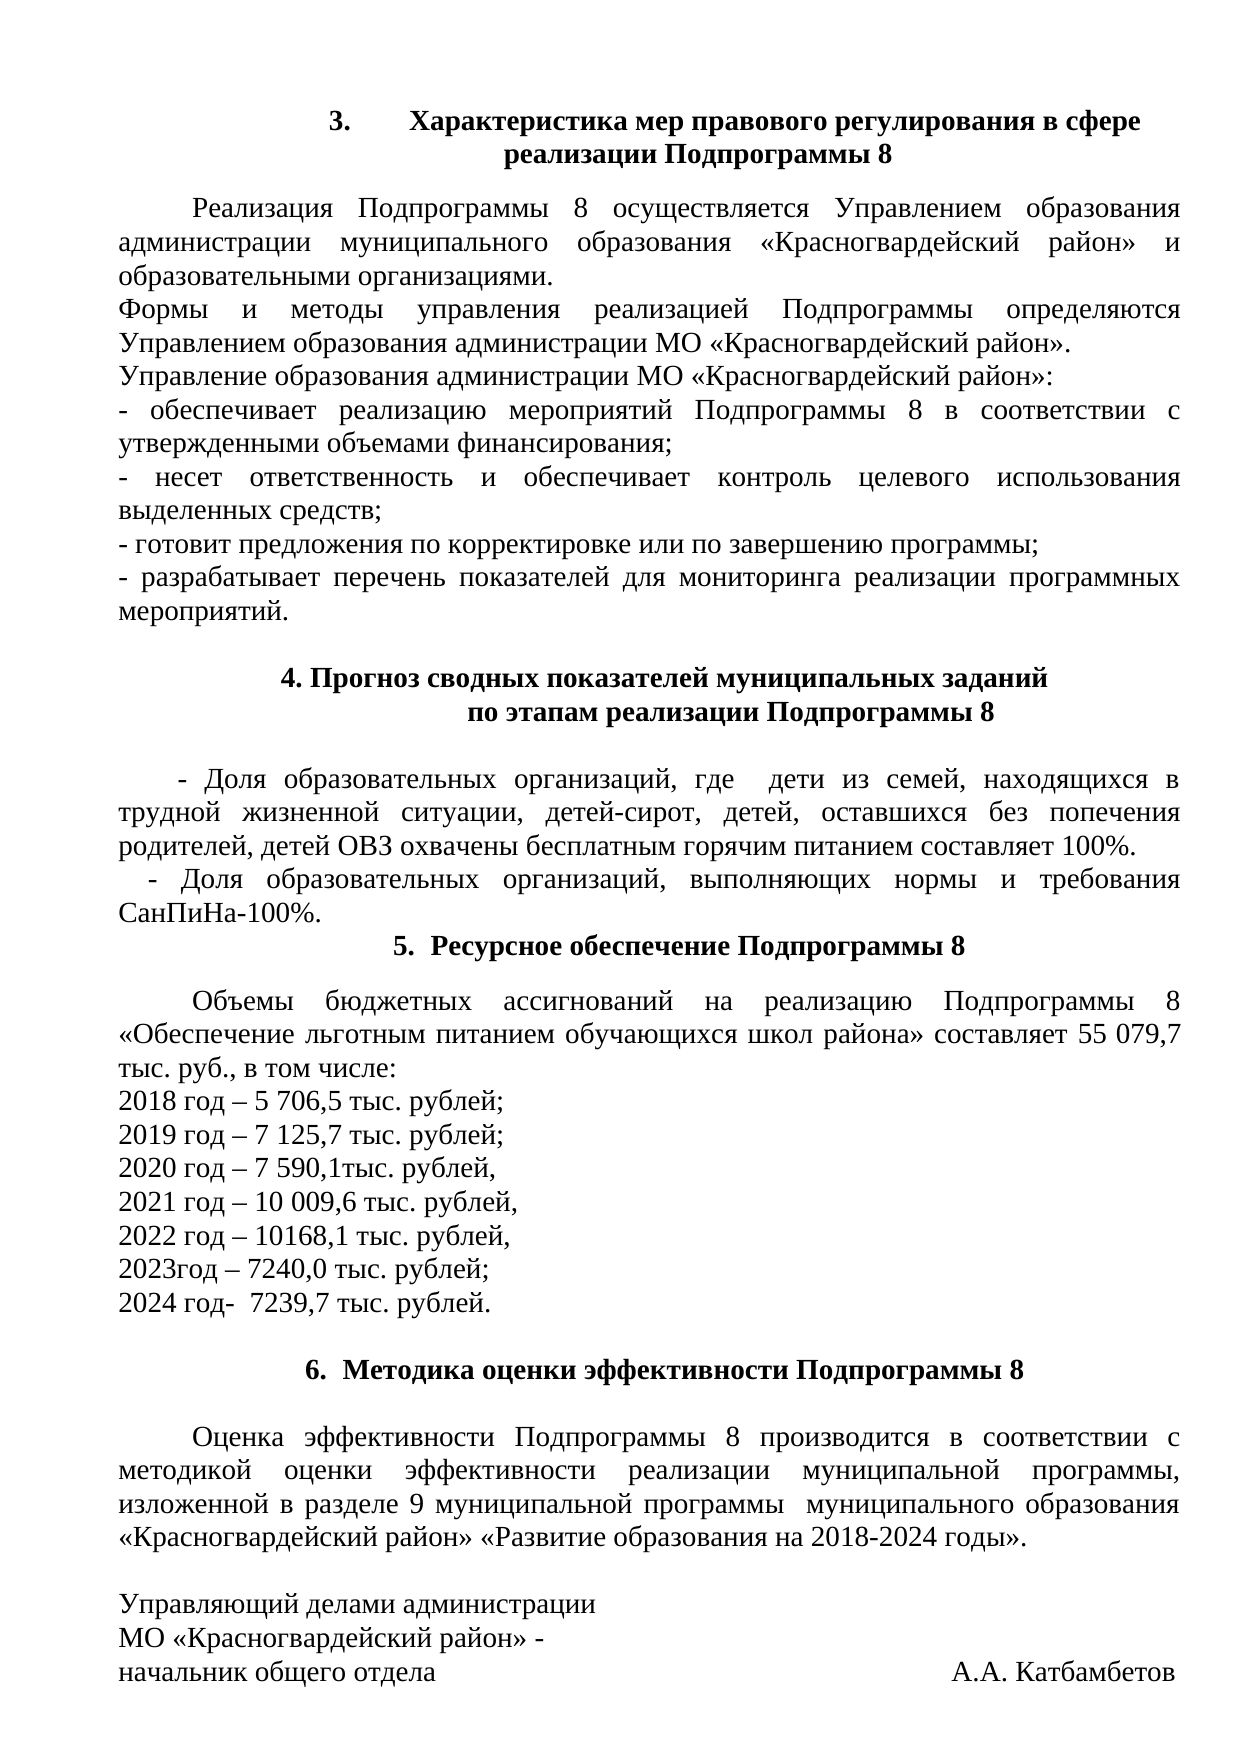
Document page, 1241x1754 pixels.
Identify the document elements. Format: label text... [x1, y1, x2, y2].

text 2020 год – 7 590,1тыс. рублей, [118, 1151, 1181, 1184]
text 4. Прогноз сводных показателей муниципальных заданий [118, 660, 1211, 694]
text Объемы бюджетных ассигнований на реализацию Подпрограммы 8 «Обеспечение льготным питанием обучающихся школ района» составляет 55 079,7 тыс. руб., в том числе: [118, 983, 1181, 1083]
list Характеристика мер правового регулирования в сфере реализации Подпрограммы 8 [185, 103, 1211, 170]
text - Доля образовательных организаций, выполняющих нормы и требования СанПиНа-100%. [118, 861, 1181, 928]
text - Доля образовательных организаций, где дети из семей, находящихся в трудной жизненной ситуации, детей-сирот, детей, оставшихся без попечения родителей, детей ОВЗ охвачены бесплатным горячим питанием составляет 100%. [118, 761, 1181, 861]
text Реализация Подпрограммы 8 осуществляется Управлением образования администрации муниципального образования «Красногвардейский район» и образовательными организациями. [118, 191, 1181, 291]
text начальник общего отдела А.А. Катбамбетов [118, 1654, 1181, 1687]
text - разрабатывает перечень показателей для мониторинга реализации программных мероприятий. [118, 559, 1181, 627]
text - несет ответственность и обеспечивает контроль целевого использования выделенных средств; [118, 459, 1181, 526]
text 2023год – 7240,0 тыс. рублей; [118, 1251, 1181, 1285]
text Оценка эффективности Подпрограммы 8 производится в соответствии с методикой оценки эффективности реализации муниципальной программы, изложенной в разделе 9 муниципальной программы муниципального образования «Красногвардейский район» «Развитие образования на 2018-2024 годы». [118, 1419, 1181, 1553]
text - готовит предложения по корректировке или по завершению программы; [118, 526, 1181, 559]
list Ресурсное обеспечение Подпрограммы 8 [118, 928, 1181, 962]
text МО «Красногвардейский район» - [118, 1620, 1181, 1654]
text Управление образования администрации МО «Красногвардейский район»: [118, 358, 1181, 392]
text - обеспечивает реализацию мероприятий Подпрограммы 8 в соответствии с утвержденными объемами финансирования; [118, 392, 1181, 459]
text Управляющий делами администрации [118, 1587, 1181, 1620]
text 2021 год – 10 009,6 тыс. рублей, [118, 1184, 1181, 1218]
list Методика оценки эффективности Подпрограммы 8 [148, 1352, 1181, 1385]
text Формы и методы управления реализацией Подпрограммы определяются Управлением образования администрации МО «Красногвардейский район». [118, 291, 1181, 358]
list по этапам реализации Подпрограммы 8 [177, 694, 1211, 727]
text 2018 год – 5 706,5 тыс. рублей; [118, 1083, 1181, 1117]
text 2022 год – 10168,1 тыс. рублей, [118, 1218, 1181, 1251]
text 2024 год- 7239,7 тыс. рублей. [118, 1285, 1181, 1318]
text 2019 год – 7 125,7 тыс. рублей; [118, 1117, 1181, 1151]
